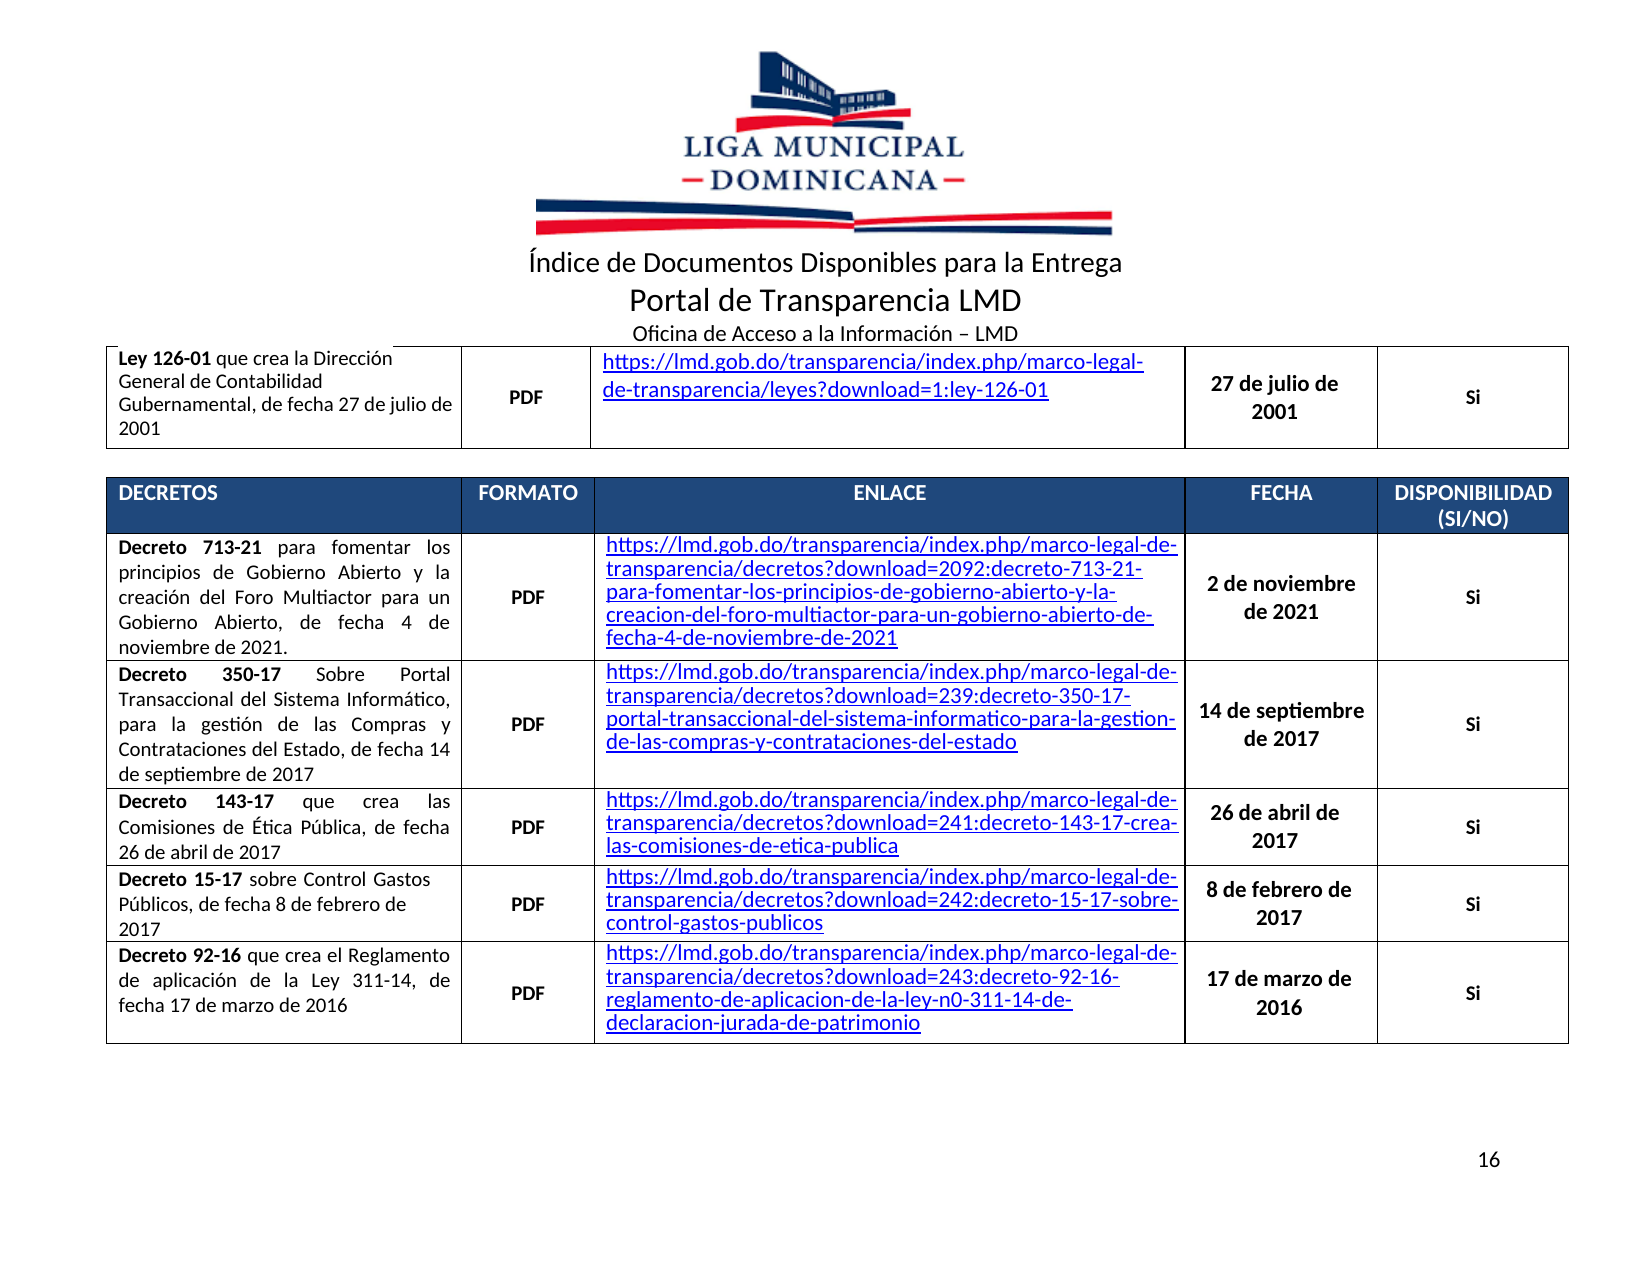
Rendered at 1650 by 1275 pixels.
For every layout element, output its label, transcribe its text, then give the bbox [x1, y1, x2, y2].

table_cell Decreto 713-21 para fomentar los principios de Gobierno Abierto y la creación del Foro Multiactor para un Gobierno Abierto, de fecha 4 de noviembre de 2021. [107, 534, 461, 660]
table_cell PDF [462, 347, 590, 447]
table_cell Si [1378, 942, 1568, 1043]
table_cell Si [1378, 661, 1568, 787]
table_cell 17 de marzo de 2016 [1186, 942, 1377, 1043]
table_cell Si [1378, 789, 1568, 865]
table_cell https://lmd.gob.do/transparencia/index.php/marco-legal-de-transparencia/decretos?download=242:decreto-15-17-sobre-control-gastos-publicos [595, 866, 1184, 941]
table_cell Decreto 350-17 Sobre Portal Transaccional del Sistema Informático, para la gestión de las Compras y Contrataciones del Estado, de fecha 14 de septiembre de 2017 [107, 661, 461, 787]
table_cell 26 de abril de 2017 [1186, 789, 1377, 865]
picture [536, 46, 1113, 239]
table_cell https://lmd.gob.do/transparencia/index.php/marco-legal-de-transparencia/decretos?download=241:decreto-143-17-crea-las-comisiones-de-etica-publica [595, 789, 1184, 865]
table_cell Si [1378, 347, 1568, 447]
table_cell https://lmd.gob.do/transparencia/index.php/marco-legal-de-transparencia/leyes?download=1:ley-126-01 [591, 347, 1184, 447]
table_cell https://lmd.gob.do/transparencia/index.php/marco-legal-de-transparencia/decretos?download=239:decreto-350-17-portal-transaccional-del-sistema-informatico-para-la-gestion-de-las-compras-y-contrataciones-del-estado [595, 661, 1184, 787]
table_cell Si [1378, 866, 1568, 941]
table_cell PDF [462, 942, 594, 1043]
table_cell Si [1378, 534, 1568, 660]
table_header DECRETOS [107, 478, 461, 533]
table_cell https://lmd.gob.do/transparencia/index.php/marco-legal-de-transparencia/decretos?download=2092:decreto-713-21-para-fomentar-los-principios-de-gobierno-abierto-y-la-creacion-del-foro-multiactor-para-un-gobierno-abierto-de-fecha-4-de-noviembre-de-2021 [595, 534, 1184, 660]
table_cell PDF [462, 661, 594, 787]
table_header ENLACE [595, 478, 1184, 533]
table_cell 27 de julio de 2001 [1186, 347, 1377, 447]
table_cell Decreto 143-17 que crea las Comisiones de Ética Pública, de fecha 26 de abril de 2017 [107, 789, 461, 865]
table_cell 14 de septiembre de 2017 [1186, 661, 1377, 787]
table_cell 8 de febrero de 2017 [1186, 866, 1377, 941]
table_cell https://lmd.gob.do/transparencia/index.php/marco-legal-de-transparencia/decretos?download=243:decreto-92-16-reglamento-de-aplicacion-de-la-ley-n0-311-14-de-declaracion-jurada-de-patrimonio [595, 942, 1184, 1043]
table_cell 2 de noviembre de 2021 [1186, 534, 1377, 660]
table_header DISPONIBILIDAD (SI/NO) [1378, 478, 1568, 533]
table_header FECHA [1186, 478, 1377, 533]
table_cell Ley 126-01 que crea la Dirección General de Contabilidad Gubernamental, de fecha 27 de julio de 2001 [107, 347, 461, 447]
table_header FORMATO [462, 478, 594, 533]
table_cell PDF [462, 789, 594, 865]
table_cell Decreto 15-17 sobre Control Gastos Públicos, de fecha 8 de febrero de 2017 [107, 866, 461, 941]
table_cell PDF [462, 866, 594, 941]
table_cell PDF [462, 534, 594, 660]
table_cell Decreto 92-16 que crea el Reglamento de aplicación de la Ley 311-14, de fecha 17 de marzo de 2016 [107, 942, 461, 1043]
